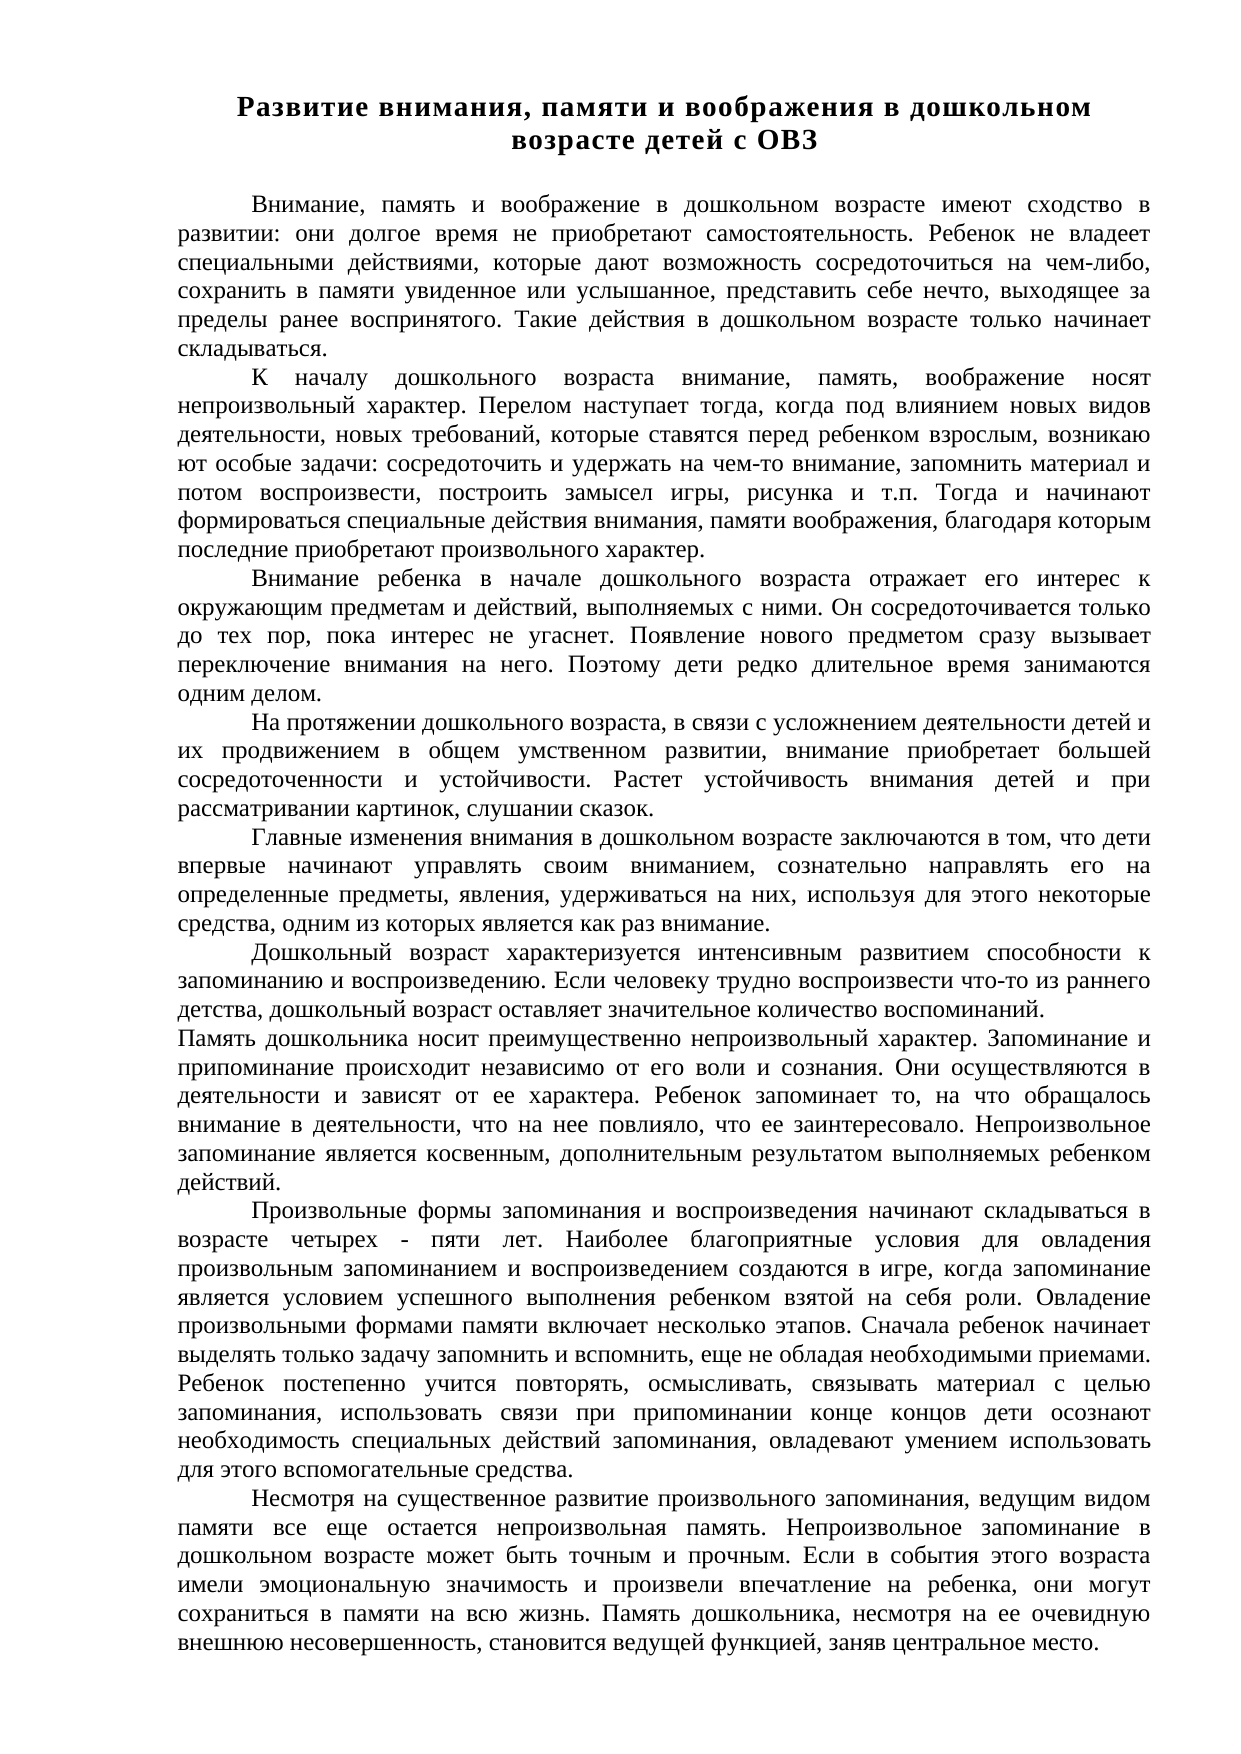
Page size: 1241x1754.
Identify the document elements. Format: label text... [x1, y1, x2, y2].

text Внимание, память и воображение в дошкольном возрасте имеют сходство в развитии: они долгое время не приобретают самостоятельность. Ребенок не владеет специальными действиями, которые дают возможность сосредоточиться на чем-либо, сохранить в памяти увиденное или услышанное, представить себе нечто, выходящее за пределы ранее воспринятого. Такие действия в дошкольном возрасте только начинает складываться. [177, 189, 1152, 362]
text К началу дошкольного возраста внимание, память, воображение носят непроизвольный характер. Перелом наступает тогда, когда под влиянием новых видов деятельности, новых требований, которые ставятся перед ребенком взрослым, возникаю ют особые задачи: сосредоточить и удержать на чем-то внимание, запомнить материал и потом воспроизвести, построить замысел игры, рисунка и т.п. Тогда и начинают формироваться специальные действия внимания, памяти воображения, благодаря которым последние приобретают произвольного характер. [177, 362, 1152, 563]
text Дошкольный возраст характеризуется интенсивным развитием способности к запоминанию и воспроизведению. Если человеку трудно воспроизвести что-то из раннего детства, дошкольный возраст оставляет значительное количество воспоминаний. [177, 937, 1152, 1023]
text Главные изменения внимания в дошкольном возрасте заключаются в том, что дети впервые начинают управлять своим вниманием, сознательно направлять его на определенные предметы, явления, удерживаться на них, используя для этого некоторые средства, одним из которых является как раз внимание. [177, 822, 1152, 937]
text Несмотря на существенное развитие произвольного запоминания, ведущим видом памяти все еще остается непроизвольная память. Непроизвольное запоминание в дошкольном возрасте может быть точным и прочным. Если в события этого возраста имели эмоциональную значимость и произвели впечатление на ребенка, они могут сохраниться в памяти на всю жизнь. Память дошкольника, несмотря на ее очевидную внешнюю несовершенность, становится ведущей функцией, заняв центральное место. [177, 1483, 1152, 1656]
text Развитие внимания, памяти и воображения в дошкольном возрасте детей с ОВЗ [177, 89, 1152, 156]
text Произвольные формы запоминания и воспроизведения начинают складываться в возрасте четырех - пяти лет. Наиболее благоприятные условия для овладения произвольным запоминанием и воспроизведением создаются в игре, когда запоминание является условием успешного выполнения ребенком взятой на себя роли. Овладение произвольными формами памяти включает несколько этапов. Сначала ребенок начинает выделять только задачу запомнить и вспомнить, еще не обладая необходимыми приемами. Ребенок постепенно учится повторять, осмысливать, связывать материал с целью запоминания, использовать связи при припоминании конце концов дети осознают необходимость специальных действий запоминания, овладевают умением использовать для этого вспомогательные средства. [177, 1196, 1152, 1483]
text Память дошкольника носит преимущественно непроизвольный характер. Запоминание и припоминание происходит независимо от его воли и сознания. Они осуществляются в деятельности и зависят от ее характера. Ребенок запоминает то, на что обращалось внимание в деятельности, что на нее повлияло, что ее заинтересовало. Непроизвольное запоминание является косвенным, дополнительным результатом выполняемых ребенком действий. [177, 1023, 1152, 1196]
text Внимание ребенка в начале дошкольного возраста отражает его интерес к окружающим предметам и действий, выполняемых с ними. Он сосредоточивается только до тех пор, пока интерес не угаснет. Появление нового предметом сразу вызывает переключение внимания на него. Поэтому дети редко длительное время занимаются одним делом. [177, 563, 1152, 707]
text На протяжении дошкольного возраста, в связи с усложнением деятельности детей и их продвижением в общем умственном развитии, внимание приобретает большей сосредоточенности и устойчивости. Растет устойчивость внимания детей и при рассматривании картинок, слушании сказок. [177, 707, 1152, 822]
